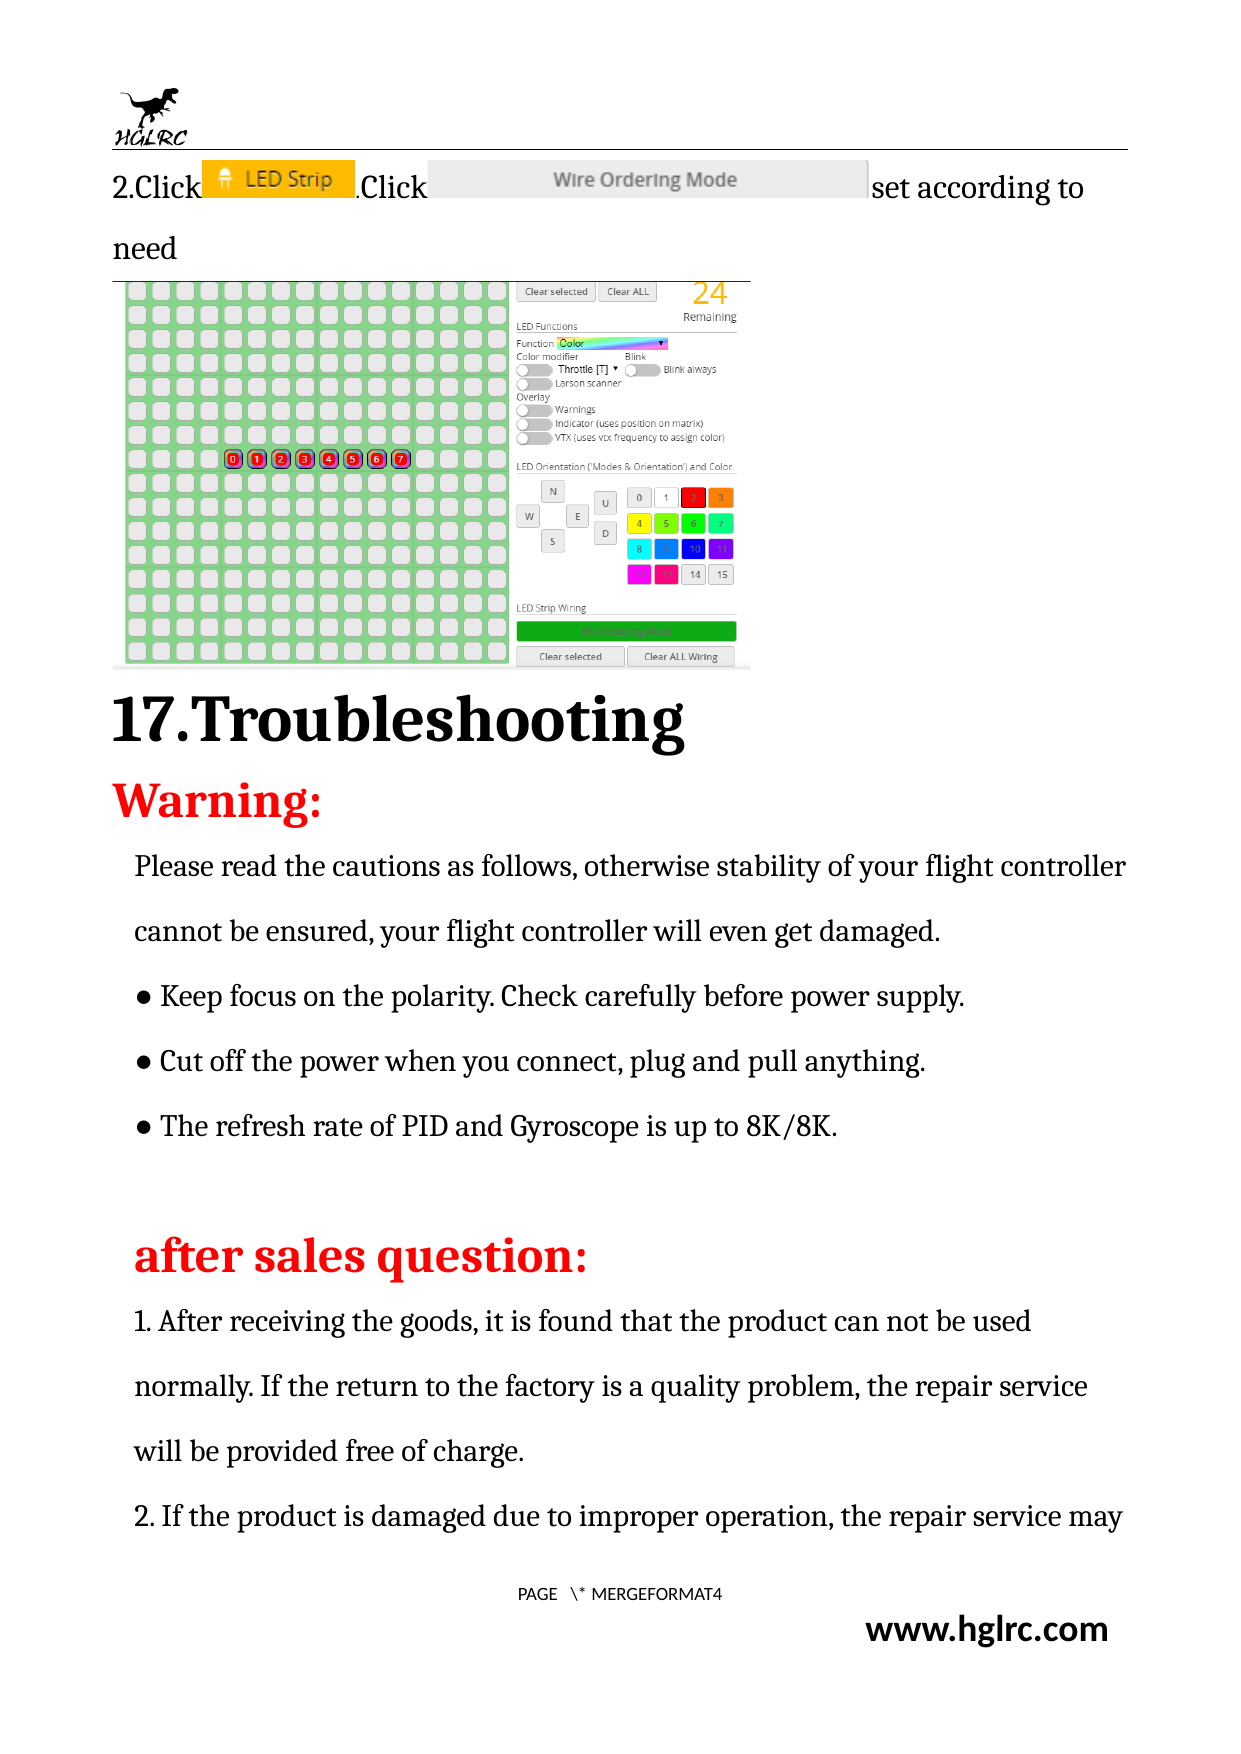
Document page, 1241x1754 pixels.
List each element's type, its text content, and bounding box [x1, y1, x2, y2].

text 2. If the product is damaged due to improper operation, the repair service may be provided under the condition that the inspection can be repaired. [134, 1483, 1128, 1548]
text 1. After receiving the goods, it is found that the product can not be used normally. If the return to the factory is a quality problem, the repair service will be provided free of charge. [134, 1288, 1128, 1483]
picture [112, 88, 192, 147]
text 2.Click.Clickset according to need [112, 151, 1128, 281]
list 17.Troubleshooting [112, 671, 1128, 768]
picture [201, 160, 356, 198]
picture [112, 281, 751, 670]
text Please read the cautions as follows, otherwise stability of your flight controller cannot be ensured, your flight controller will even get damaged. [134, 833, 1128, 963]
text ● Keep focus on the polarity. Check carefully before power supply. [134, 963, 1128, 1028]
picture [427, 160, 872, 198]
text after sales question: [134, 1223, 1128, 1288]
text ● The refresh rate of PID and Gyroscope is up to 8K/8K. [134, 1093, 1128, 1158]
text ● Cut off the power when you connect, plug and pull anything. [134, 1028, 1128, 1093]
text Warning: [112, 768, 1128, 833]
